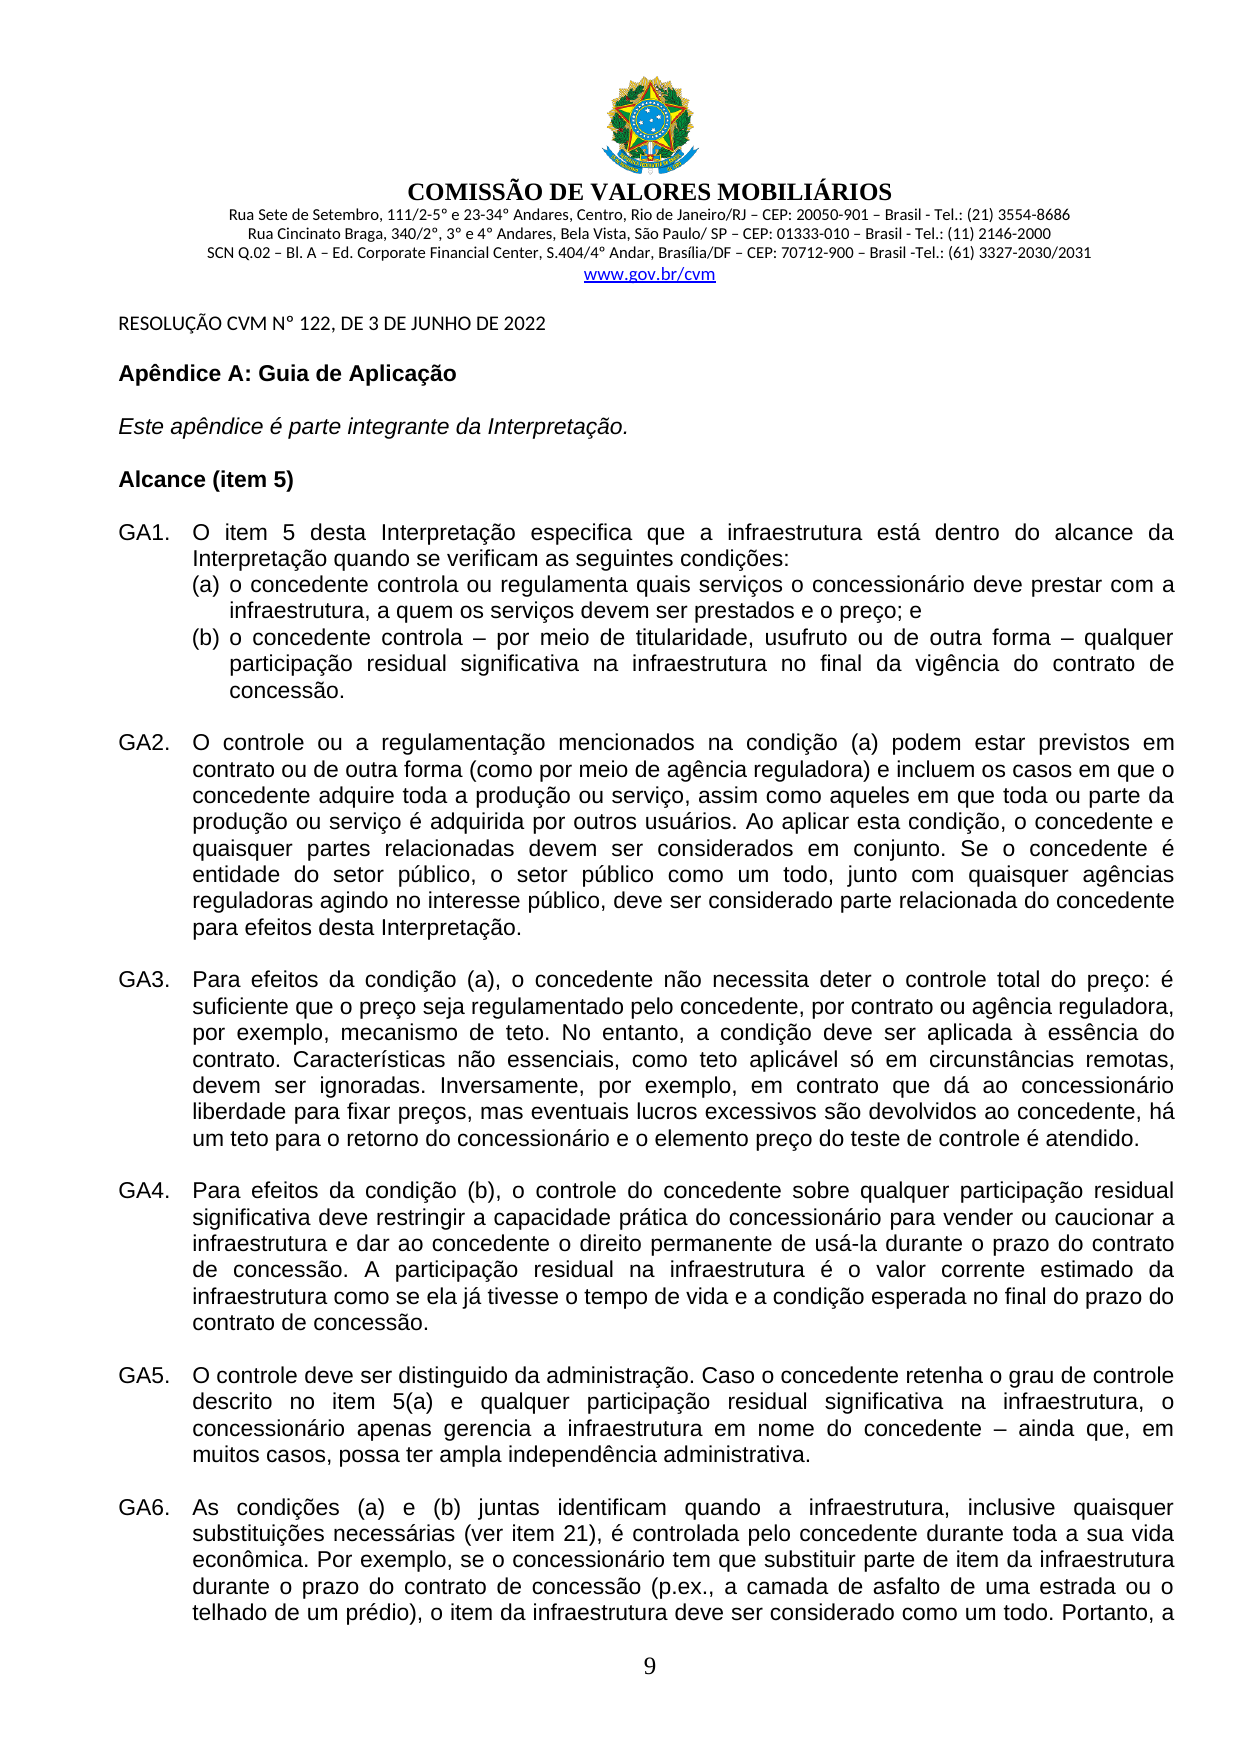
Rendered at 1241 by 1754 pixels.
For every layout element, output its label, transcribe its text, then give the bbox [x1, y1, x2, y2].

text Alcance (item 5) [118, 466, 1175, 492]
text Este apêndice é parte integrante da Interpretação. [118, 413, 1175, 439]
text Apêndice A: Guia de Aplicação [118, 360, 1175, 387]
list o concedente controla ou regulamenta quais serviços o concessionário deve prestar com a infraestrutura, a quem os serviços devem ser prestados e o preço; e [192, 571, 1175, 624]
text GA5. O controle deve ser distinguido da administração. Caso o concedente retenha o grau de controle descrito no item 5(a) e qualquer participação residual significativa na infraestrutura, o concessionário apenas gerencia a infraestrutura em nome do concedente – ainda que, em muitos casos, possa ter ampla independência administrativa. [118, 1362, 1175, 1467]
picture [598, 73, 702, 177]
text GA4. Para efeitos da condição (b), o controle do concedente sobre qualquer participação residual significativa deve restringir a capacidade prática do concessionário para vender ou caucionar a infraestrutura e dar ao concedente o direito permanente de usá-la durante o prazo do contrato de concessão. A participação residual na infraestrutura é o valor corrente estimado da infraestrutura como se ela já tivesse o tempo de vida e a condição esperada no final do prazo do contrato de concessão. [118, 1177, 1175, 1335]
text GA1. O item 5 desta Interpretação especifica que a infraestrutura está dentro do alcance da Interpretação quando se verificam as seguintes condições: [118, 518, 1175, 571]
list o concedente controla – por meio de titularidade, usufruto ou de outra forma – qualquer participação residual significativa na infraestrutura no final da vigência do contrato de concessão. [192, 624, 1175, 703]
text GA2. O controle ou a regulamentação mencionados na condição (a) podem estar previstos em contrato ou de outra forma (como por meio de agência reguladora) e incluem os casos em que o concedente adquire toda a produção ou serviço, assim como aqueles em que toda ou parte da produção ou serviço é adquirida por outros usuários. Ao aplicar esta condição, o concedente e quaisquer partes relacionadas devem ser considerados em conjunto. Se o concedente é entidade do setor público, o setor público como um todo, junto com quaisquer agências reguladoras agindo no interesse público, deve ser considerado parte relacionada do concedente para efeitos desta Interpretação. [118, 729, 1175, 940]
text GA3. Para efeitos da condição (a), o concedente não necessita deter o controle total do preço: é suficiente que o preço seja regulamentado pelo concedente, por contrato ou agência reguladora, por exemplo, mecanismo de teto. No entanto, a condição deve ser aplicada à essência do contrato. Características não essenciais, como teto aplicável só em circunstâncias remotas, devem ser ignoradas. Inversamente, por exemplo, em contrato que dá ao concessionário liberdade para fixar preços, mas eventuais lucros excessivos são devolvidos ao concedente, há um teto para o retorno do concessionário e o elemento preço do teste de controle é atendido. [118, 966, 1175, 1151]
